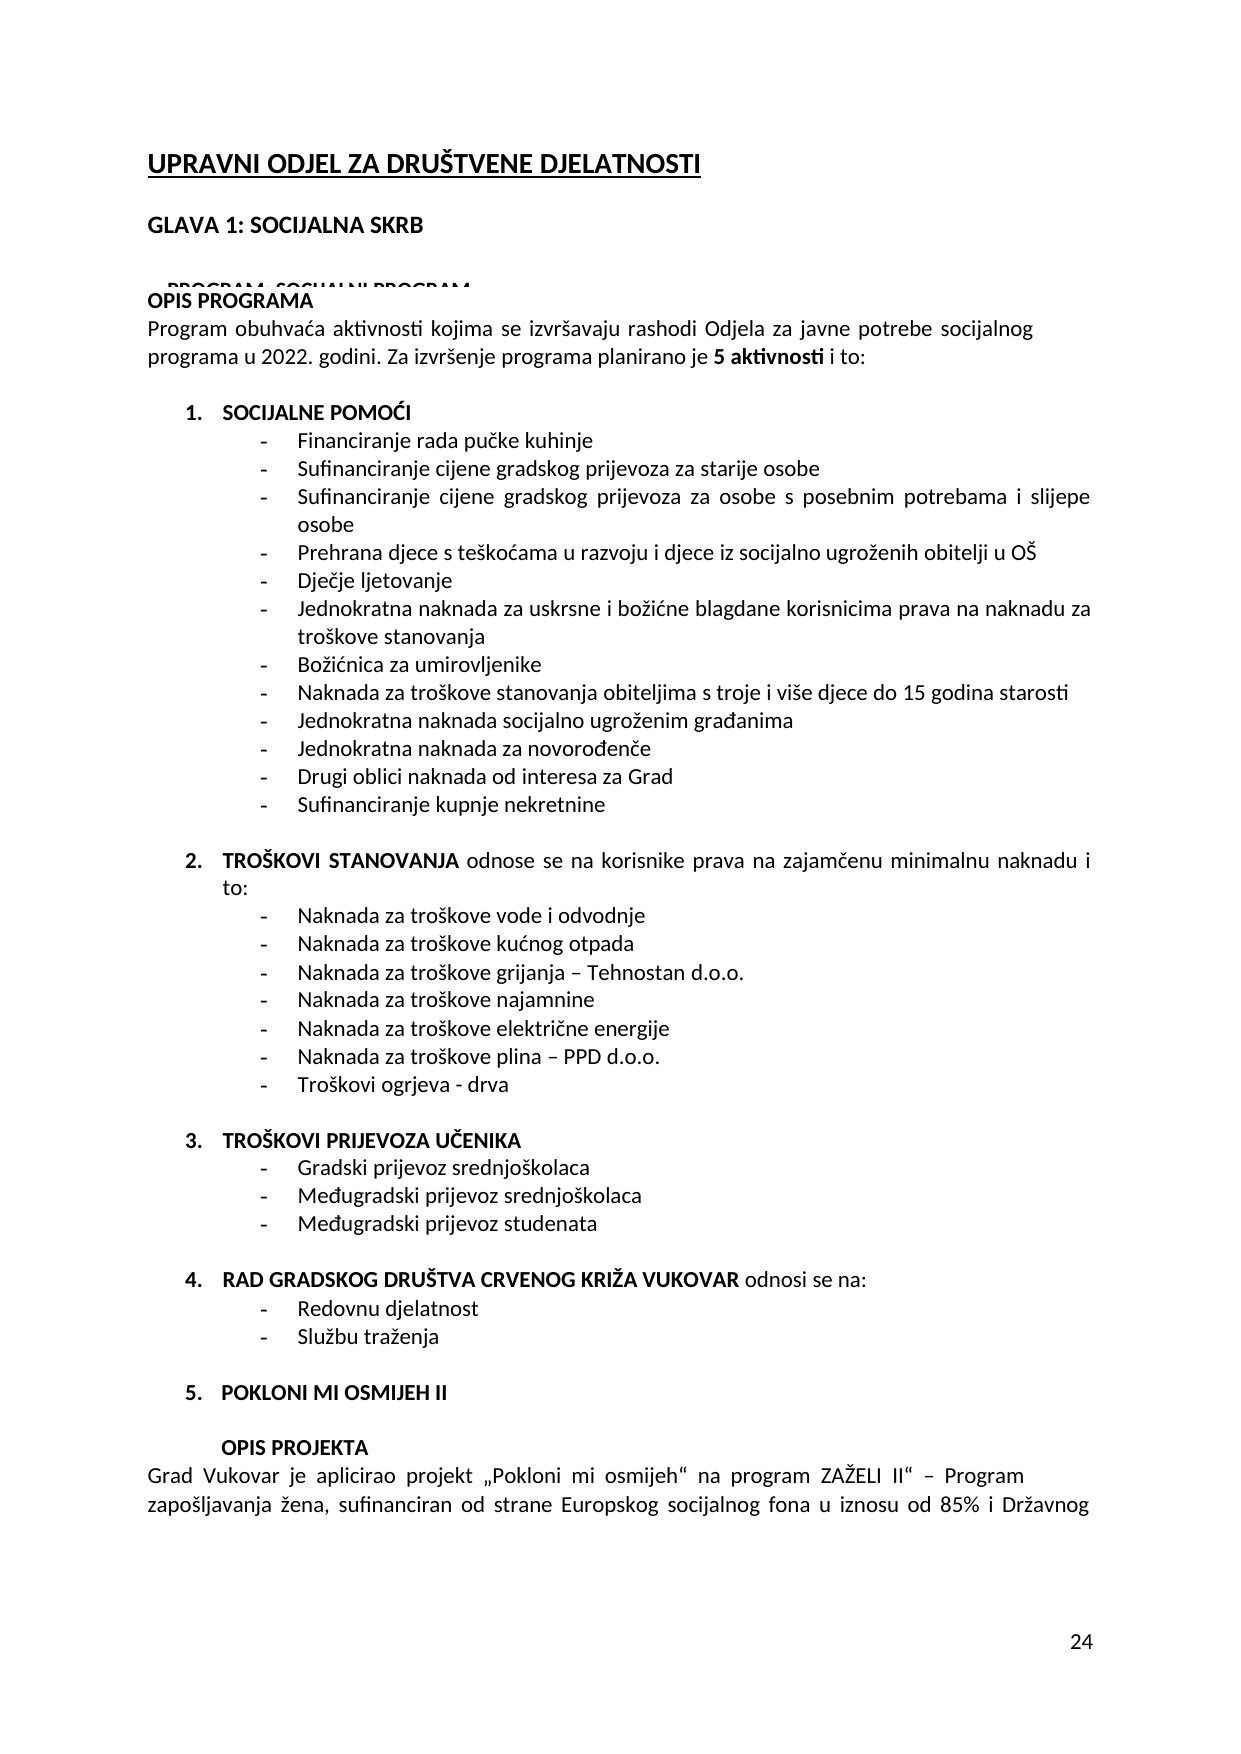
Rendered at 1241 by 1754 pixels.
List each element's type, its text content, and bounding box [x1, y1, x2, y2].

list Naknada za troškove vode i odvodnje [260, 901, 1230, 929]
list TROŠKOVI STANOVANJA odnose se na korisnike prava na zajamčenu minimalnu naknadu i to: [185, 846, 1093, 901]
list Sufinanciranje cijene gradskog prijevoza za starije osobe [260, 454, 1230, 482]
list Jednokratna naknada za novorođenče [260, 734, 1230, 762]
list RAD GRADSKOG DRUŠTVA CRVENOG KRIŽA VUKOVAR odnosi se na: [185, 1266, 1230, 1294]
list Naknada za troškove najamnine [260, 986, 1230, 1014]
list Drugi oblici naknada od interesa za Grad [260, 762, 1230, 790]
list Prehrana djece s teškoćama u razvoju i djece iz socijalno ugroženih obitelji u OŠ [260, 538, 1230, 566]
subtitle POKLONI MI OSMIJEH II OPIS PROJEKTA [185, 1351, 449, 1461]
list Gradski prijevoz srednjoškolaca [260, 1154, 1230, 1181]
subtitle UPRAVNI ODJEL ZA DRUŠTVENE DJELATNOSTI [147, 146, 1230, 181]
list Naknada za troškove stanovanja obiteljima s troje i više djece do 15 godina starosti [260, 678, 1230, 706]
subtitle GLAVA 1: SOCIJALNA SKRB [147, 209, 1230, 240]
list Službu traženja [260, 1322, 1230, 1350]
list Redovnu djelatnost [260, 1294, 1230, 1322]
list Božićnica za umirovljenike [260, 650, 1230, 678]
list Troškovi ogrjeva - drva [260, 1070, 1230, 1098]
list Naknada za troškove električne energije [260, 1014, 1230, 1042]
text Program obuhvaća aktivnosti kojima se izvršavaju rashodi Odjela za javne potrebe socijalnog programa u 2022. godini. Za izvršenje programa planirano je 5 aktivnosti i to: [147, 314, 1096, 370]
text Grad Vukovar je aplicirao projekt „Pokloni mi osmijeh“ na program ZAŽELI II“ – Program zapošljavanja žena, sufinanciran od strane Europskog socijalnog fona u iznosu od 85% i Državnog [147, 1462, 1096, 1518]
list Sufinanciranje cijene gradskog prijevoza za osobe s posebnim potrebama i slijepe osobe [260, 482, 1093, 538]
list Naknada za troškove grijanja – Tehnostan d.o.o. [260, 958, 1230, 986]
list Sufinanciranje kupnje nekretnine [260, 790, 1230, 818]
list Jednokratna naknada socijalno ugroženim građanima [260, 706, 1230, 734]
list Naknada za troškove plina – PPD d.o.o. [260, 1042, 1230, 1070]
list Jednokratna naknada za uskrsne i božićne blagdane korisnicima prava na naknadu za troškove stanovanja [260, 594, 1093, 650]
list Međugradski prijevoz studenata [260, 1209, 1230, 1238]
subtitle TROŠKOVI PRIJEVOZA UČENIKA [185, 1126, 1230, 1154]
list Međugradski prijevoz srednjoškolaca [260, 1182, 1230, 1209]
list Dječje ljetovanje [260, 566, 1230, 594]
subtitle OPIS PROGRAMA [147, 286, 1230, 314]
list Naknada za troškove kućnog otpada [260, 929, 1230, 958]
subtitle SOCIJALNE POMOĆI [185, 398, 1230, 426]
list Financiranje rada pučke kuhinje [260, 426, 1230, 454]
